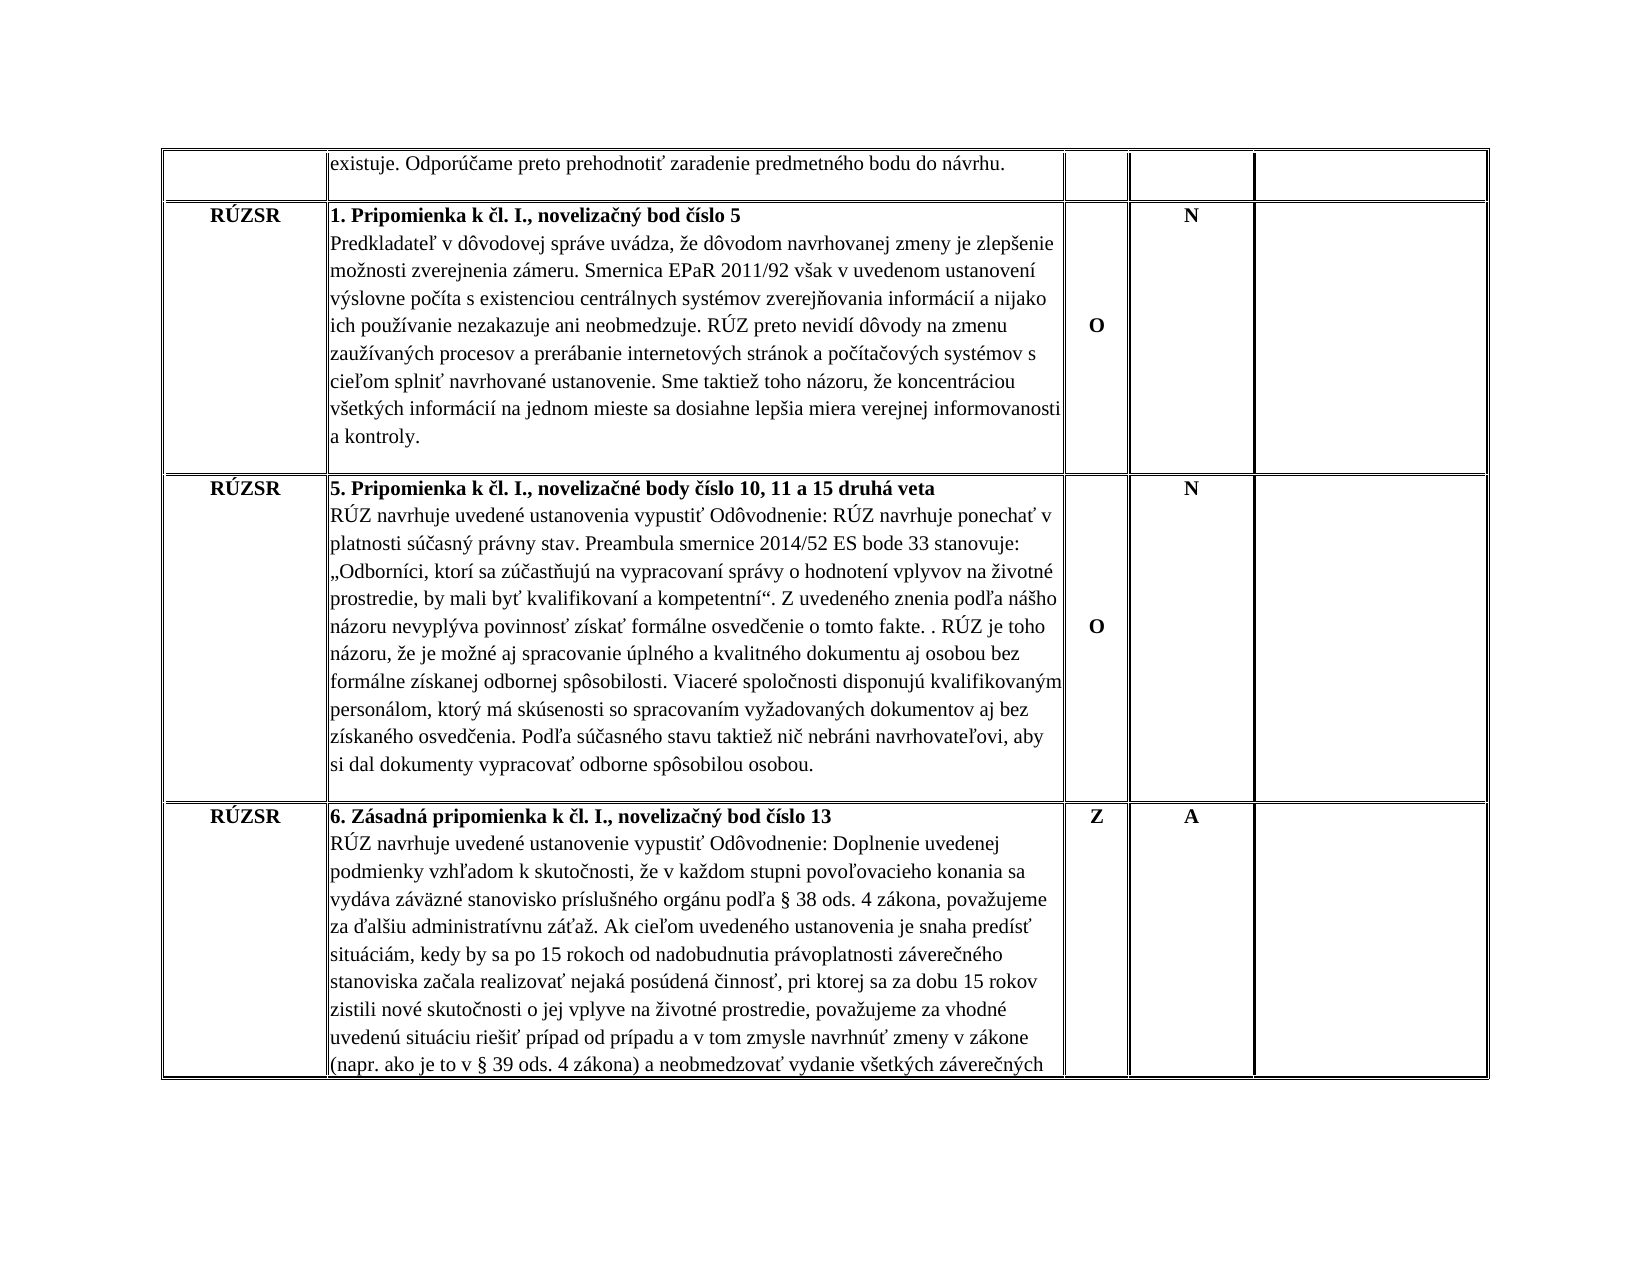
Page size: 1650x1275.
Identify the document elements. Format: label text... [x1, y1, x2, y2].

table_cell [328, 151, 1065, 200]
table_cell [1254, 200, 1488, 472]
table_cell O [1066, 203, 1127, 472]
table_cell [328, 804, 1065, 1076]
table_cell [1254, 801, 1488, 1076]
table_cell 5. Pripomienka k čl. I., novelizačné body číslo 10, 11 a 15 druhá veta RÚZ navrhuje uvedené ustanovenia vypustiť Odôvodnenie: RÚZ navrhuje ponechať v platnosti súčasný právny stav. Preambula smernice 2014/52 ES bode 33 stanovuje: „Odborníci, ktorí sa zúčastňujú na vypracovaní správy o hodnotení vplyvov na životné prostredie, by mali byť kvalifikovaní a kompetentní“. Z uvedeného znenia podľa nášho názoru nevyplýva povinnosť získať formálne osvedčenie o tomto fakte. . RÚZ je toho názoru, že je možné aj spracovanie úplného a kvalitného dokumentu aj osobou bez formálne získanej odbornej spôsobilosti. Viaceré spoločnosti disponujú kvalifikovaným personálom, ktorý má skúsenosti so spracovaním vyžadovaných dokumentov aj bez získaného osvedčenia. Podľa súčasného stavu taktiež nič nebráni navrhovateľovi, aby si dal dokumenty vypracovať odborne spôsobilou osobou. [329, 476, 1063, 801]
table_cell N [1131, 203, 1253, 472]
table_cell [1254, 151, 1486, 200]
table_cell RÚZSR [164, 472, 326, 801]
table_cell RÚZSR [162, 200, 328, 472]
table_cell 1. Pripomienka k čl. I., novelizačný bod číslo 5 Predkladateľ v dôvodovej správe uvádza, že dôvodom navrhovanej zmeny je zlepšenie možnosti zverejnenia zámeru. Smernica EPaR 2011/92 však v uvedenom ustanovení výslovne počíta s existenciou centrálnych systémov zverejňovania informácií a nijako ich používanie nezakazuje ani neobmedzuje. RÚZ preto nevidí dôvody na zmenu zaužívaných procesov a prerábanie internetových stránok a počítačových systémov s cieľom splniť navrhované ustanovenie. Sme taktiež toho názoru, že koncentráciou všetkých informácií na jednom mieste sa dosiahne lepšia miera verejnej informovanosti a kontroly. [329, 203, 1063, 472]
table_cell Z [1065, 801, 1129, 1076]
table_cell N [1129, 149, 1254, 200]
table_cell O [1065, 149, 1129, 200]
table_cell O [1066, 476, 1127, 801]
table_cell [1256, 472, 1487, 801]
table_cell A [1129, 804, 1254, 1076]
table_cell RÚZSR [162, 801, 328, 1076]
table_cell PMÚSR [164, 151, 328, 200]
table_cell N [1131, 476, 1253, 801]
